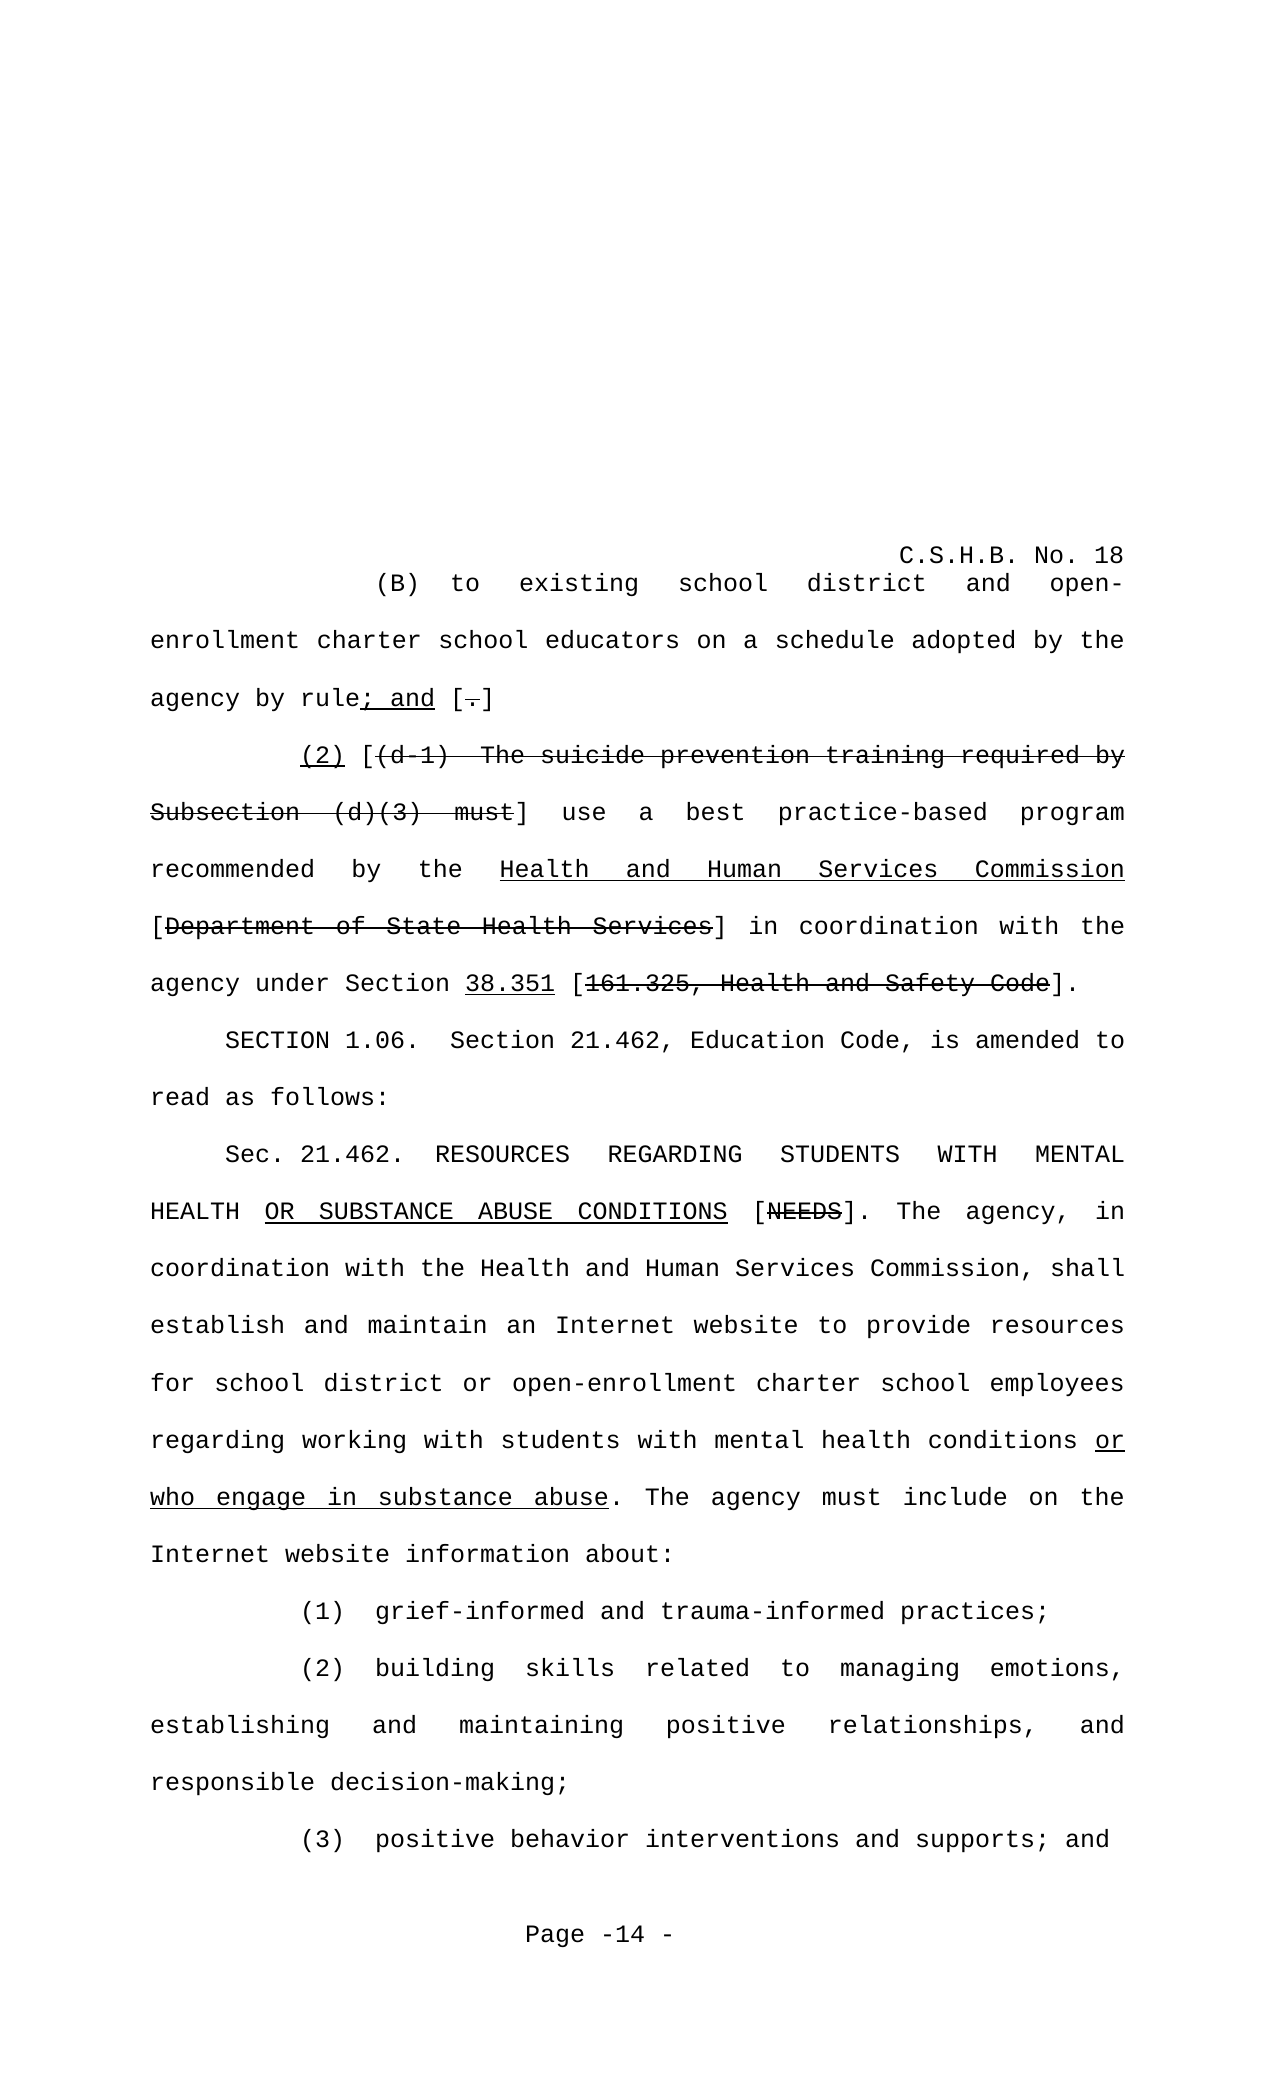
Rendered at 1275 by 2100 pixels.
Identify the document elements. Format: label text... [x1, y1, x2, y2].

text (1) grief-informed and trauma-informed practices; [150, 1598, 1125, 1627]
text (2) building skills related to managing emotions, establishing and maintaining positive relationships, and responsible decision-making; [150, 1655, 1125, 1798]
text (3) positive behavior interventions and supports; and [150, 1827, 1125, 1855]
text SECTION 1.06. Section 21.462, Education Code, is amended to read as follows: [150, 1027, 1125, 1113]
text Sec. 21.462. RESOURCES REGARDING STUDENTS WITH MENTAL HEALTH OR SUBSTANCE ABUSE CONDITIONS [NEEDS]. The agency, in coordination with the Health and Human Services Commission, shall establish and maintain an Internet website to provide resources for school district or open-enrollment charter school employees regarding working with students with mental health conditions or who engage in substance abuse. The agency must include on the Internet website information about: [150, 1142, 1125, 1570]
text (B) to existing school district and open-enrollment charter school educators on a schedule adopted by the agency by rule; and [.] [150, 571, 1125, 713]
text (2) [(d-1) The suicide prevention training required by Subsection (d)(3) must] use a best practice-based program recommended by the Health and Human Services Commission [Department of State Health Services] in coordination with the agency under Section 38.351 [161.325, Health and Safety Code]. [150, 742, 1125, 999]
